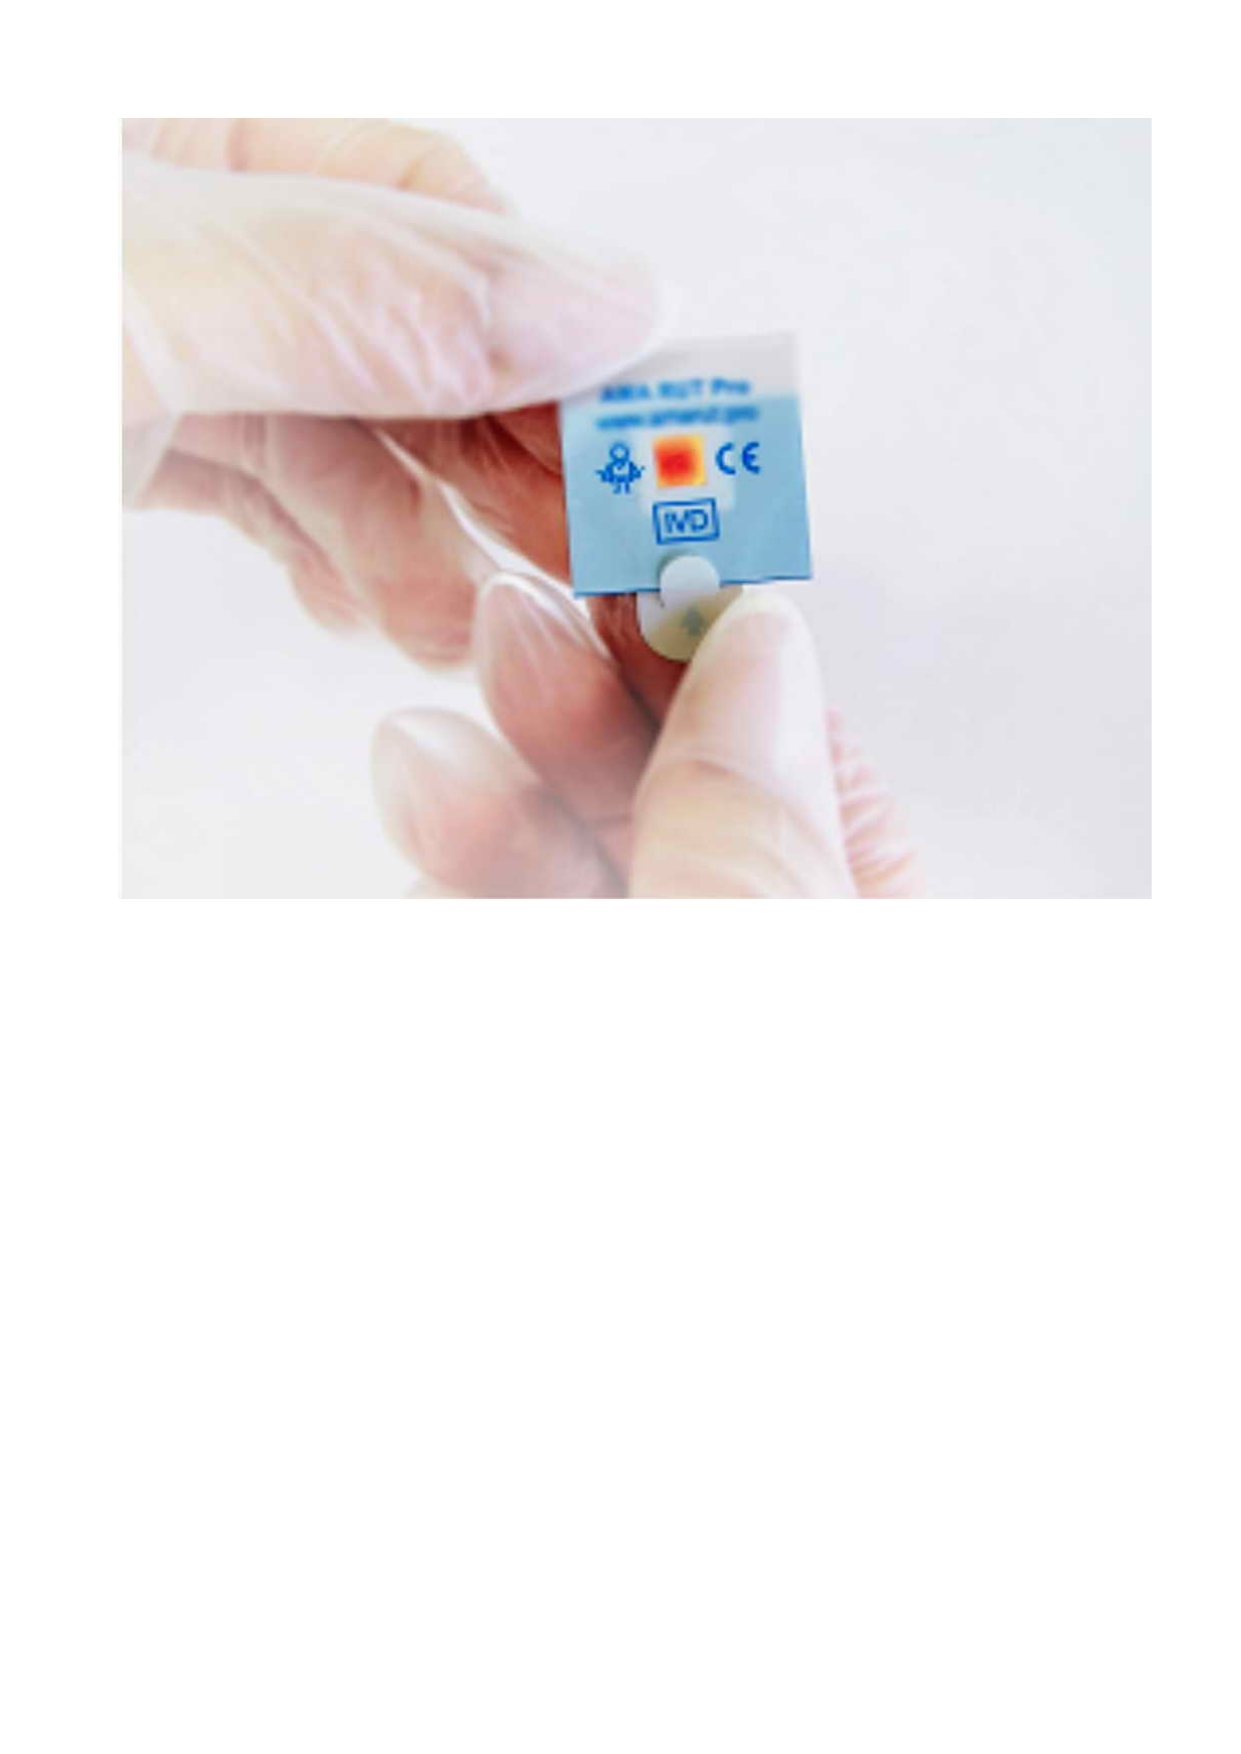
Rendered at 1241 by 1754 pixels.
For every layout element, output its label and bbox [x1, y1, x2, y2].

picture [118, 118, 1152, 899]
